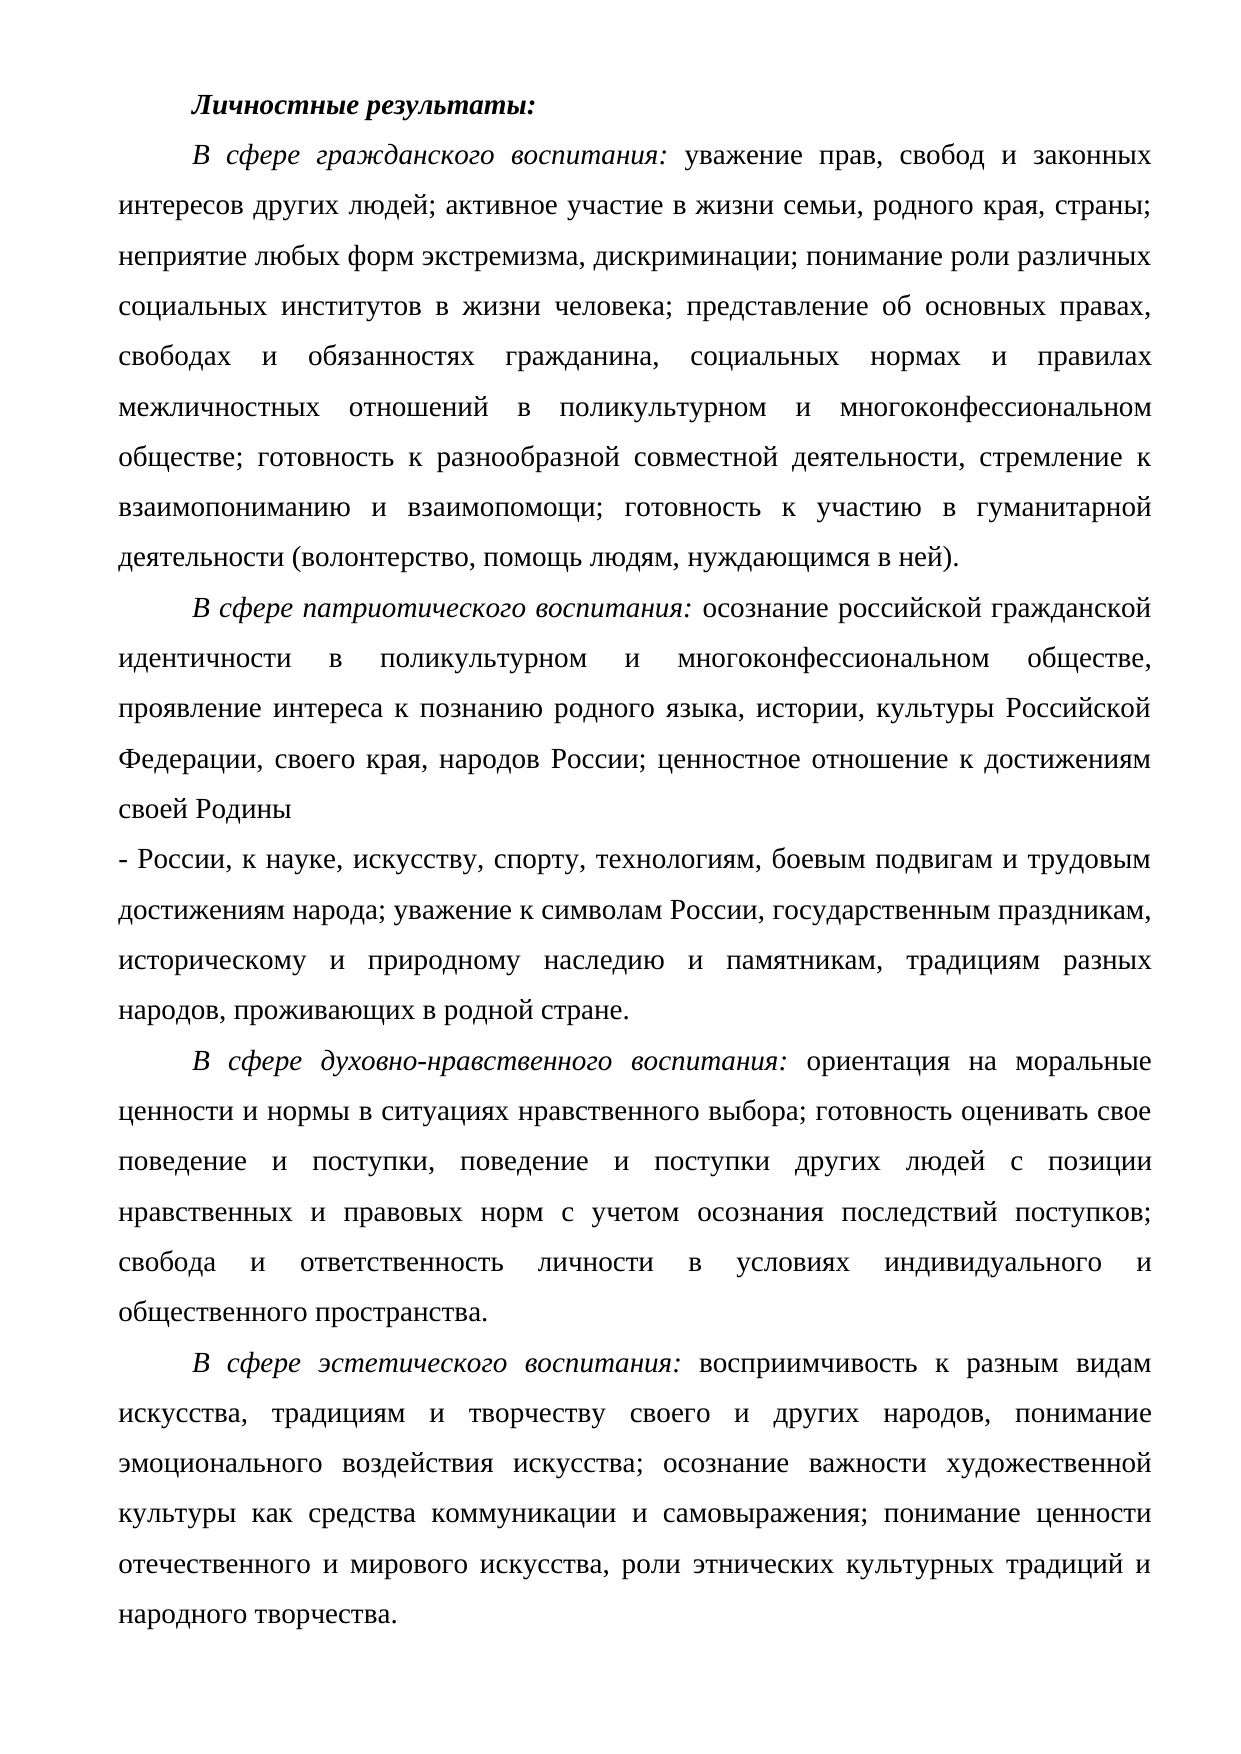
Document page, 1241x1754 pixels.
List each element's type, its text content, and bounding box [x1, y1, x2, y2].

text В сфере гражданского воспитания: уважение прав, свобод и законных интересов других людей; активное участие в жизни семьи, родного края, страны; неприятие любых форм экстремизма, дискриминации; понимание роли различных социальных институтов в жизни человека; представление об основных правах, свободах и обязанностях гражданина, социальных нормах и правилах межличностных отношений в поликультурном и многоконфессиональном обществе; готовность к разнообразной совместной деятельности, стремление к взаимопониманию и взаимопомощи; готовность к участию в гуманитарной деятельности (волонтерство, помощь людям, нуждающимся в ней). [118, 137, 1152, 573]
text Личностные результаты: [192, 87, 1165, 120]
text В сфере эстетического воспитания: восприимчивость к разным видам искусства, традициям и творчеству своего и других народов, понимание эмоционального воздействия искусства; осознание важности художественной культуры как средства коммуникации и самовыражения; понимание ценности отечественного и мирового искусства, роли этнических культурных традиций и народного творчества. [118, 1345, 1152, 1630]
text - России, к науке, искусству, спорту, технологиям, боевым подвигам и трудовым достижениям народа; уважение к символам России, государственным праздникам, историческому и природному наследию и памятникам, традициям разных народов, проживающих в родной стране. [118, 842, 1152, 1026]
text В сфере духовно-нравственного воспитания: ориентация на моральные ценности и нормы в ситуациях нравственного выбора; готовность оценивать свое поведение и поступки, поведение и поступки других людей с позиции нравственных и правовых норм с учетом осознания последствий поступков; свобода и ответственность личности в условиях индивидуального и общественного пространства. [118, 1043, 1152, 1328]
text В сфере патриотического воспитания: осознание российской гражданской идентичности в поликультурном и многоконфессиональном обществе, проявление интереса к познанию родного языка, истории, культуры Российской Федерации, своего края, народов России; ценностное отношение к достижениям своей Родины [118, 590, 1152, 825]
